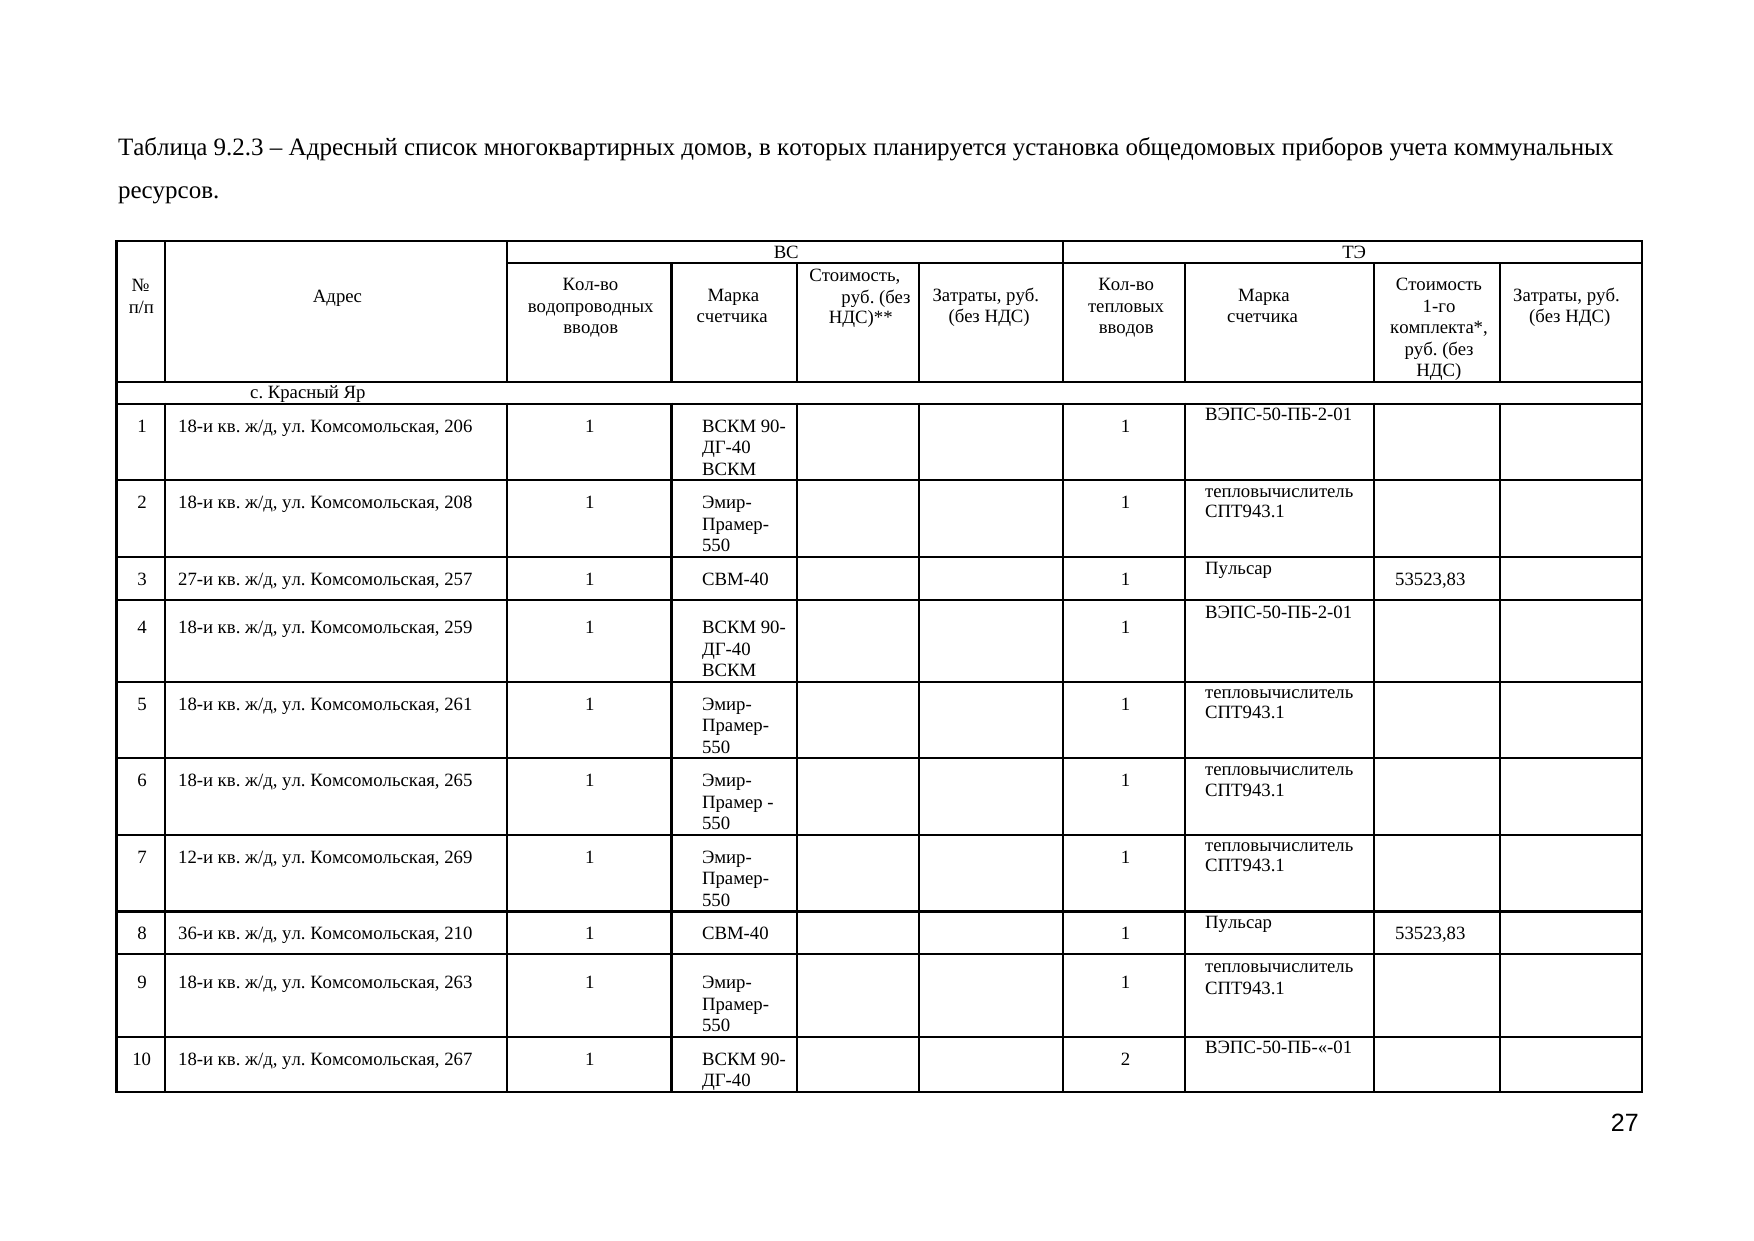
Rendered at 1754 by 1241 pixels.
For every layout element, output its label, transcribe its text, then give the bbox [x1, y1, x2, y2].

table_cell ВЭПС-50-ПБ-2-01 [1186, 601, 1373, 681]
table_cell [1501, 683, 1641, 757]
table_cell 1 [118, 405, 164, 479]
table_cell 27-и кв. ж/д, ул. Комсомольская, 257 [166, 558, 506, 599]
table_cell Стоимость, руб. (без НДС)** [798, 264, 918, 381]
table_cell 4 [118, 601, 164, 681]
table_cell Стоимость 1-го комплекта*, руб. (без НДС) [1375, 264, 1499, 381]
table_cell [166, 1038, 506, 1091]
table_cell [798, 913, 918, 953]
table_cell [798, 405, 918, 479]
table_cell Кол-во тепловых вводов [1064, 264, 1184, 381]
table_cell Затраты, руб. (без НДС) [1501, 264, 1641, 381]
table_cell ВЭПС-50-ПБ-«-01 [1186, 1038, 1373, 1091]
table_cell 1 [1064, 759, 1184, 834]
table_cell 18-и кв. ж/д, ул. Комсомольская, 206 [166, 405, 506, 479]
table_cell 1 [1064, 913, 1184, 953]
table_cell 5 [118, 683, 164, 757]
table_cell 18-и кв. ж/д, ул. Комсомольская, 259 [166, 601, 506, 681]
table_cell [920, 683, 1062, 757]
table_cell [1501, 955, 1641, 1036]
table_cell [798, 683, 918, 757]
table_cell [920, 481, 1062, 556]
table_header Адрес [166, 242, 506, 381]
table_cell [920, 405, 1062, 479]
table_cell [920, 759, 1062, 834]
table_cell [1375, 481, 1499, 556]
table_cell [920, 955, 1062, 1036]
table_cell Марка счетчика [673, 264, 796, 381]
table_cell [1501, 405, 1641, 479]
table_cell 1 [1064, 836, 1184, 910]
table_cell 1 [508, 955, 670, 1036]
table_cell 18-и кв. ж/д, ул. Комсомольская, 263 [166, 955, 506, 1036]
table_cell Пульсар [1186, 913, 1373, 953]
table_cell [1501, 481, 1641, 556]
table_cell 7 [118, 836, 164, 910]
table_cell 1 [508, 481, 670, 556]
table_cell Пульсар [1186, 558, 1373, 599]
table_cell [798, 481, 918, 556]
table_cell [798, 558, 918, 599]
table_cell [1375, 836, 1499, 910]
table_cell с. Красный Яр [118, 383, 1641, 403]
table_cell [1501, 759, 1641, 834]
table_cell СВМ-40 [673, 558, 796, 599]
table_cell Эмир-Прамер-550 [673, 481, 796, 556]
table_cell 1 [1064, 955, 1184, 1036]
table_cell 6 [118, 759, 164, 834]
table_cell тепловычислитель СПТ943.1 [1186, 836, 1373, 910]
table_cell 9 [118, 955, 164, 1036]
table_header ТЭ [1064, 242, 1641, 262]
table_cell 36-и кв. ж/д, ул. Комсомольская, 210 [166, 913, 506, 953]
table_cell Затраты, руб. (без НДС) [920, 264, 1062, 381]
table_cell [920, 913, 1062, 953]
table_cell 1 [508, 405, 670, 479]
table_cell тепловычислитель СПТ943.1 [1186, 683, 1373, 757]
table_cell СВМ-40 [673, 913, 796, 953]
table_header ВС [508, 242, 1062, 262]
table_cell [1375, 1038, 1499, 1091]
table_cell 1 [508, 836, 670, 910]
table_cell 8 [118, 913, 164, 953]
table_cell [1501, 913, 1641, 953]
table_cell 18-и кв. ж/д, ул. Комсомольская, 265 [166, 759, 506, 834]
table_cell ВСКМ 90-ДГ-40 ВСКМ [673, 1038, 796, 1091]
table_cell Эмир-Прамер-550 [673, 683, 796, 757]
table_cell 1 [1064, 405, 1184, 479]
table_cell 18-и кв. ж/д, ул. Комсомольская, 261 [166, 683, 506, 757]
table_cell тепловычислитель СПТ943.1 [1186, 759, 1373, 834]
table_cell Кол-во водопроводных вводов [508, 264, 670, 381]
table_cell [798, 836, 918, 910]
table_cell ВСКМ 90-ДГ-40 ВСКМ [673, 405, 796, 479]
table_cell [1501, 1038, 1641, 1091]
table_cell [1375, 683, 1499, 757]
table_cell Эмир-Прамер -550 [673, 759, 796, 834]
table_cell 53523,83 [1375, 558, 1499, 599]
table_cell Эмир-Прамер-550 [673, 836, 796, 910]
table_cell [798, 759, 918, 834]
table_cell 3 [118, 558, 164, 599]
table_cell [1375, 405, 1499, 479]
table_cell [798, 1038, 918, 1091]
table_cell [920, 1038, 1062, 1091]
table_cell 1 [508, 558, 670, 599]
table_cell [1501, 558, 1641, 599]
table_cell 10 [118, 1038, 164, 1091]
table_cell [1375, 601, 1499, 681]
table_cell Марка счетчика [1186, 264, 1373, 381]
table_cell 18-и кв. ж/д, ул. Комсомольская, 208 [166, 481, 506, 556]
text Таблица 9.2.3 – Адресный список многоквартирных домов, в которых планируется установка общедомовых приборов учета коммунальных ресурсов. [118, 132, 1677, 204]
table_cell 12-и кв. ж/д, ул. Комсомольская, 269 [166, 836, 506, 910]
table_cell [1501, 601, 1641, 681]
table_cell [798, 601, 918, 681]
table_cell 1 [1064, 558, 1184, 599]
table_cell 1 [508, 913, 670, 953]
table_cell 2 [118, 481, 164, 556]
table_cell [798, 955, 918, 1036]
table_cell тепловычислитель СПТ943.1 [1186, 481, 1373, 556]
table_cell 1 [1064, 601, 1184, 681]
table_cell ВСКМ 90-ДГ-40 ВСКМ [673, 601, 796, 681]
table_cell 53523,83 [1375, 913, 1499, 953]
table_cell 1 [1064, 481, 1184, 556]
table_cell 1 [1064, 683, 1184, 757]
table_cell ВЭПС-50-ПБ-2-01 [1186, 405, 1373, 479]
table_cell 1 [508, 601, 670, 681]
table_cell 1 [508, 683, 670, 757]
table_cell [1501, 836, 1641, 910]
table_cell [1375, 955, 1499, 1036]
table_header № п/п [118, 242, 164, 381]
table_cell тепловычислитель СПТ943.1 [1186, 955, 1373, 1036]
table_cell [920, 601, 1062, 681]
table_cell 1 [508, 1038, 670, 1091]
table_cell [1375, 759, 1499, 834]
table_cell Эмир-Прамер-550 [673, 955, 796, 1036]
table_cell 1 [508, 759, 670, 834]
table_cell [920, 558, 1062, 599]
table_cell [920, 836, 1062, 910]
table_cell 2 [1064, 1038, 1184, 1091]
